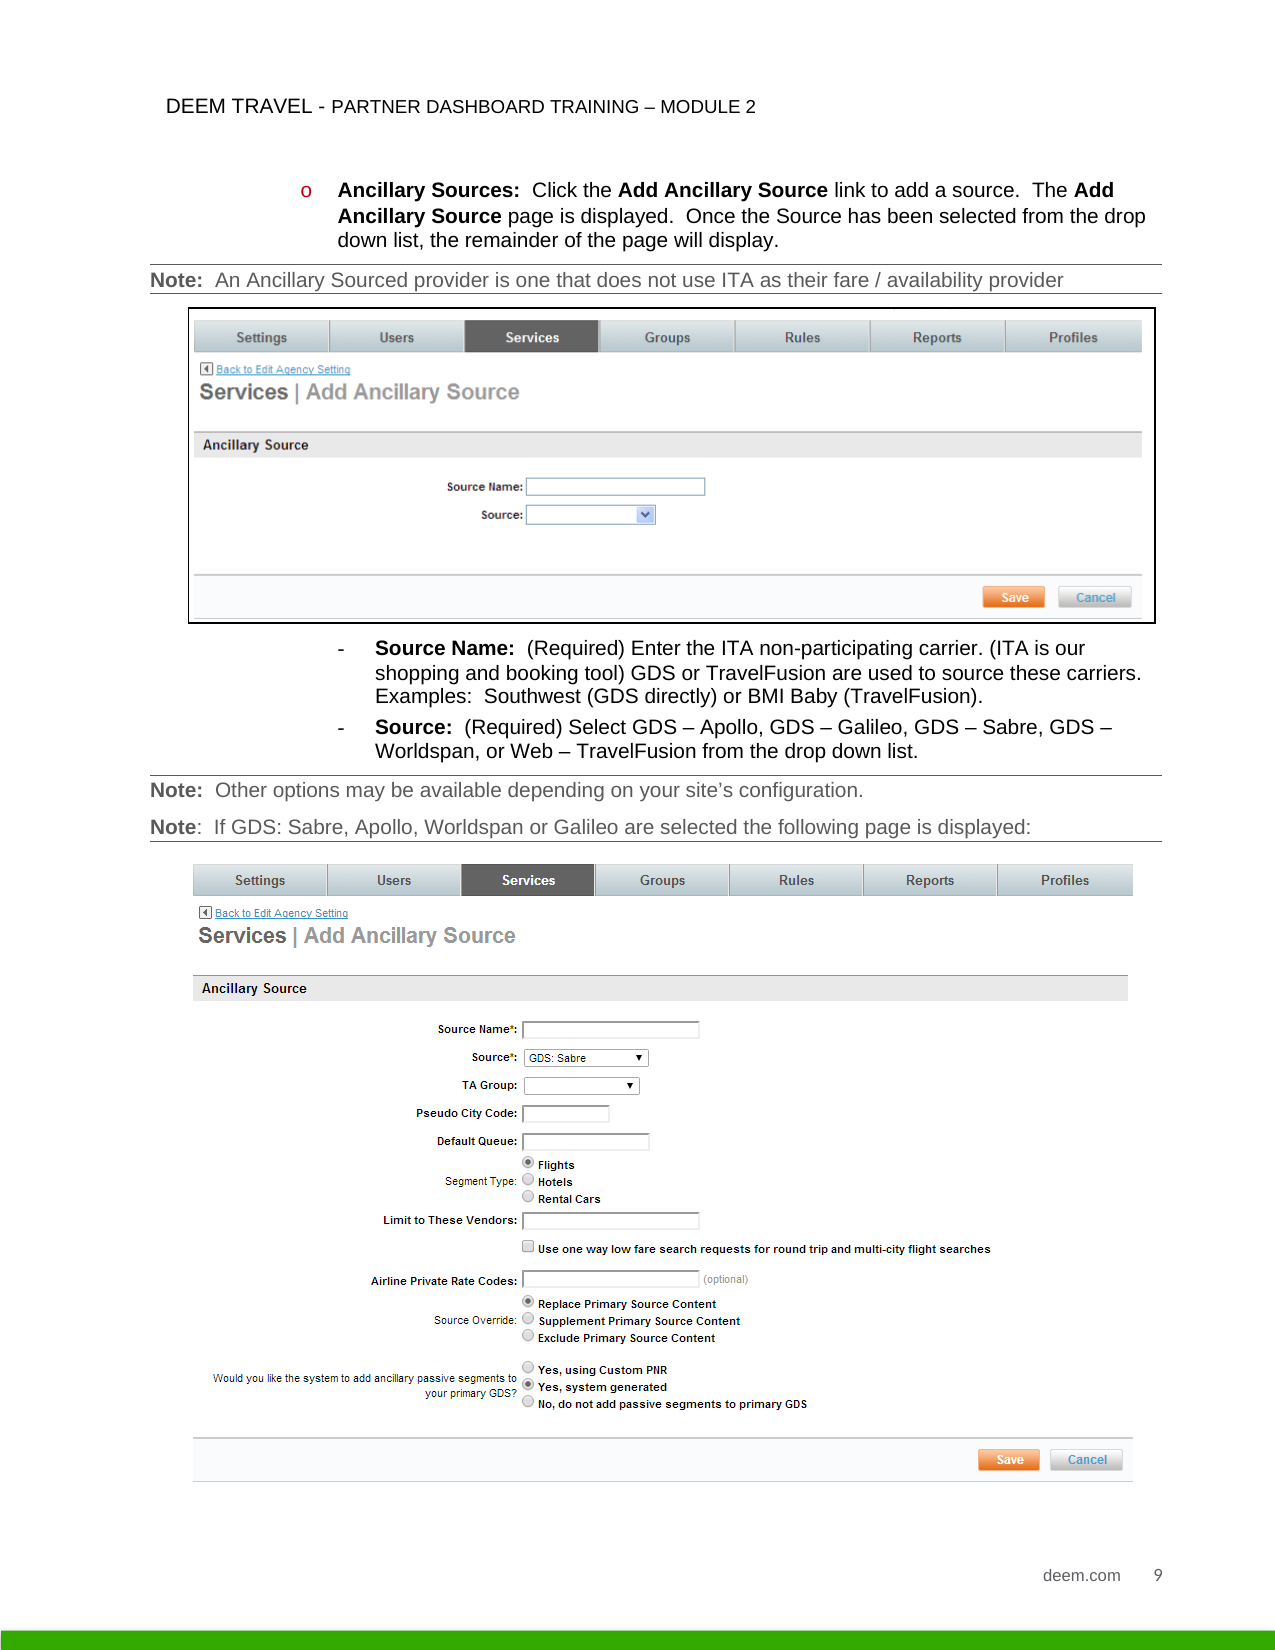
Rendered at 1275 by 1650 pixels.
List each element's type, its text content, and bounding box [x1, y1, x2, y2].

picture [189, 309, 1154, 622]
picture [187, 854, 1140, 1483]
list Source Name: (Required) Enter the ITA non-participating carrier. (ITA is our shopping and booking tool) GDS or TravelFusion are used to source these carriers. Examples: Southwest (GDS directly) or BMI Baby (TravelFusion). [337, 636, 1162, 708]
text Note: An Ancillary Sourced provider is one that does not use ITA as their fare / availability provider [150, 265, 1162, 293]
list Ancillary Sources: Click the Add Ancillary Source link to add a source. The Add Ancillary Source page is displayed. Once the Source has been selected from the drop down list, the remainder of the page will display. [300, 178, 1162, 252]
text Note: If GDS: Sabre, Apollo, Worldspan or Galileo are selected the following page is displayed: [150, 812, 1162, 841]
text Note: Other options may be available depending on your site’s configuration. [150, 776, 1162, 802]
list Source: (Required) Select GDS – Apollo, GDS – Galileo, GDS – Sabre, GDS – Worldspan, or Web – TravelFusion from the drop down list. [337, 714, 1162, 763]
